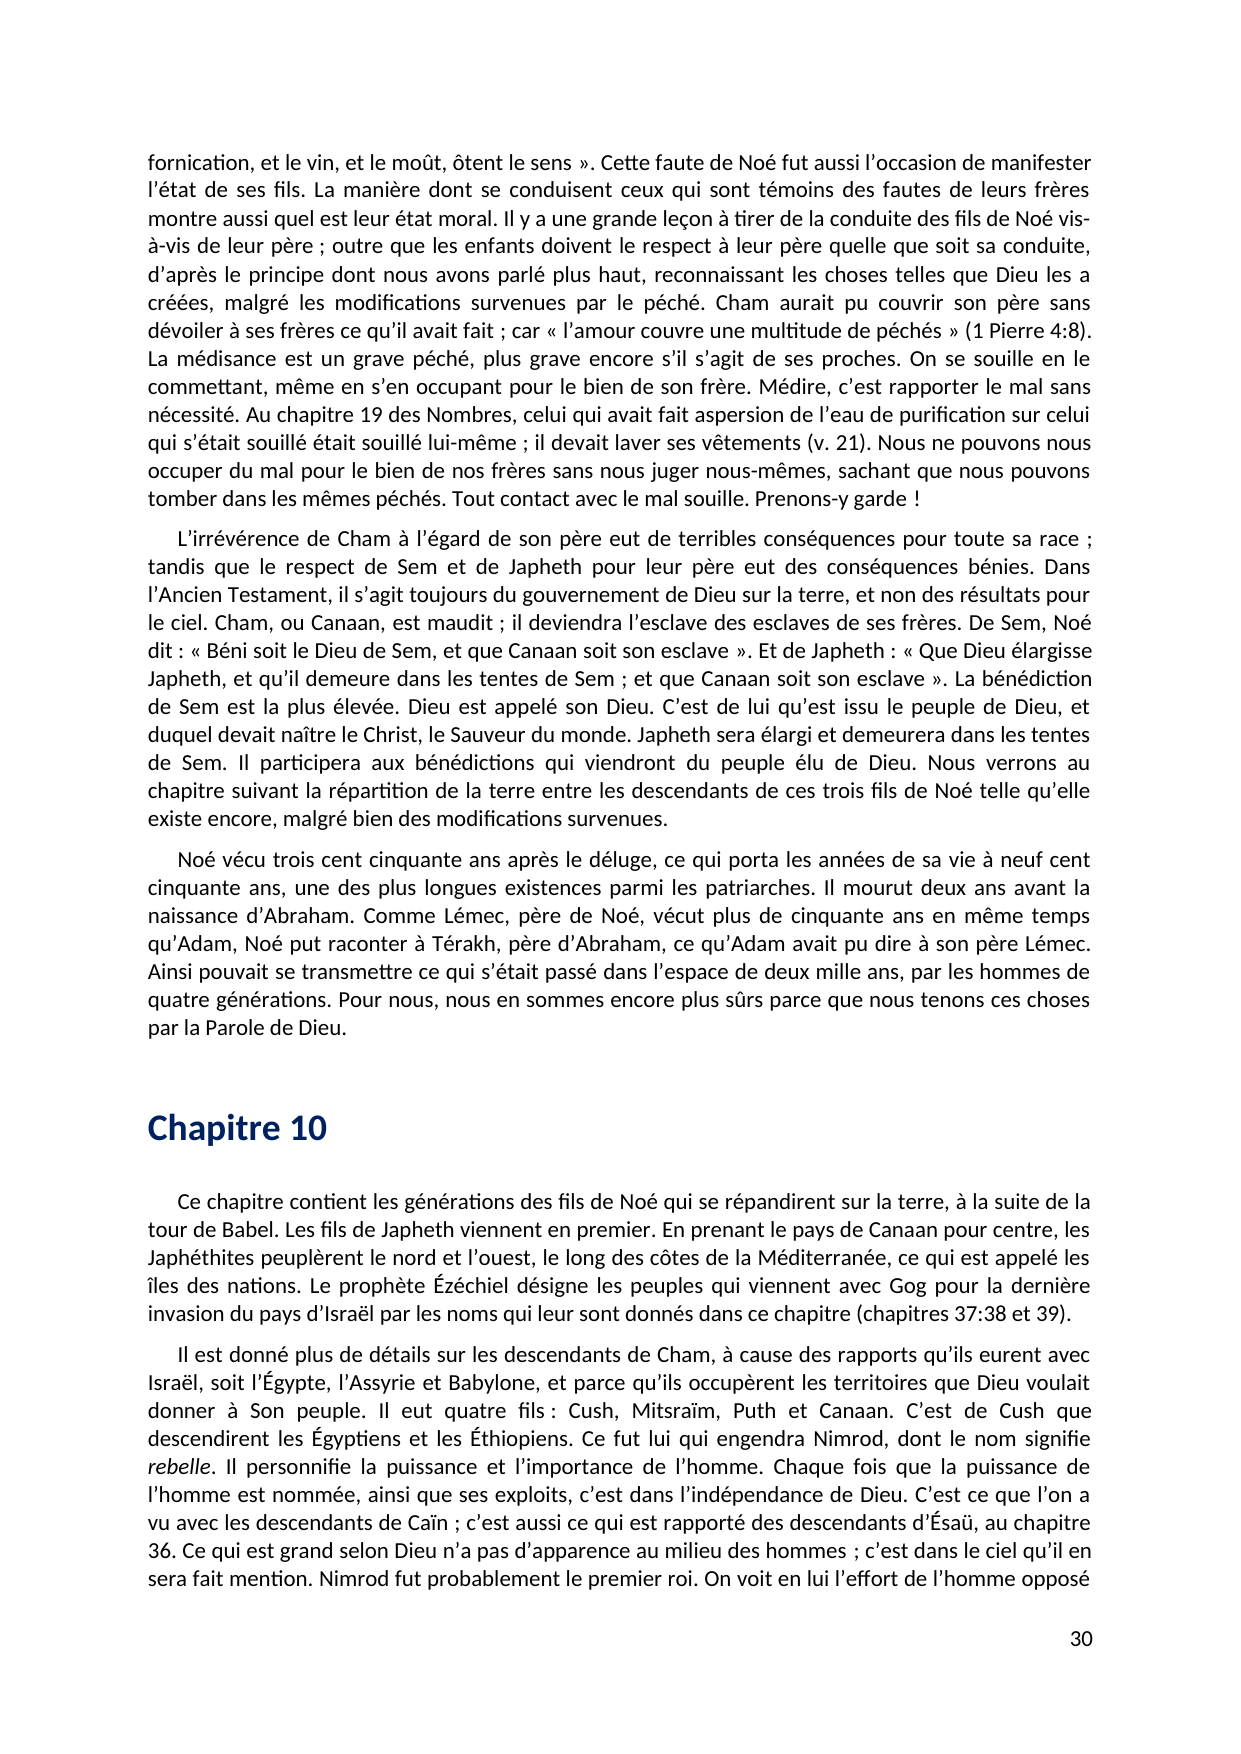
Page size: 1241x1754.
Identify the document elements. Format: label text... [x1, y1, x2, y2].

text L’irrévérence de Cham à l’égard de son père eut de terribles conséquences pour toute sa race ; tandis que le respect de Sem et de Japheth pour leur père eut des conséquences bénies. Dans l’Ancien Testament, il s’agit toujours du gouvernement de Dieu sur la terre, et non des résultats pour le ciel. Cham, ou Canaan, est maudit ; il deviendra l’esclave des esclaves de ses frères. De Sem, Noé dit : « Béni soit le Dieu de Sem, et que Canaan soit son esclave ». Et de Japheth : « Que Dieu élargisse Japheth, et qu’il demeure dans les tentes de Sem ; et que Canaan soit son esclave ». La bénédiction de Sem est la plus élevée. Dieu est appelé son Dieu. C’est de lui qu’est issu le peuple de Dieu, et duquel devait naître le Christ, le Sauveur du monde. Japheth sera élargi et demeurera dans les tentes de Sem. Il participera aux bénédictions qui viendront du peuple élu de Dieu. Nous verrons au chapitre suivant la répartition de la terre entre les descendants de ces trois fils de Noé telle qu’elle existe encore, malgré bien des modifications survenues. [148, 524, 1093, 833]
text Ce chapitre contient les générations des fils de Noé qui se répandirent sur la terre, à la suite de la tour de Babel. Les fils de Japheth viennent en premier. En prenant le pays de Canaan pour centre, les Japhéthites peuplèrent le nord et l’ouest, le long des côtes de la Méditerranée, ce qui est appelé les îles des nations. Le prophète Ézéchiel désigne les peuples qui viennent avec Gog pour la dernière invasion du pays d’Israël par les noms qui leur sont donnés dans ce chapitre (chapitres 37:38 et 39). [148, 1187, 1093, 1327]
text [148, 1340, 1093, 1592]
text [148, 148, 1093, 512]
subtitle Chapitre 10 [148, 1104, 1093, 1149]
text Noé vécu trois cent cinquante ans après le déluge, ce qui porta les années de sa vie à neuf cent cinquante ans, une des plus longues existences parmi les patriarches. Il mourut deux ans avant la naissance d’Abraham. Comme Lémec, père de Noé, vécut plus de cinquante ans en même temps qu’Adam, Noé put raconter à Térakh, père d’Abraham, ce qu’Adam avait pu dire à son père Lémec. Ainsi pouvait se transmettre ce qui s’était passé dans l’espace de deux mille ans, par les hommes de quatre générations. Pour nous, nous en sommes encore plus sûrs parce que nous tenons ces choses par la Parole de Dieu. [148, 845, 1093, 1041]
